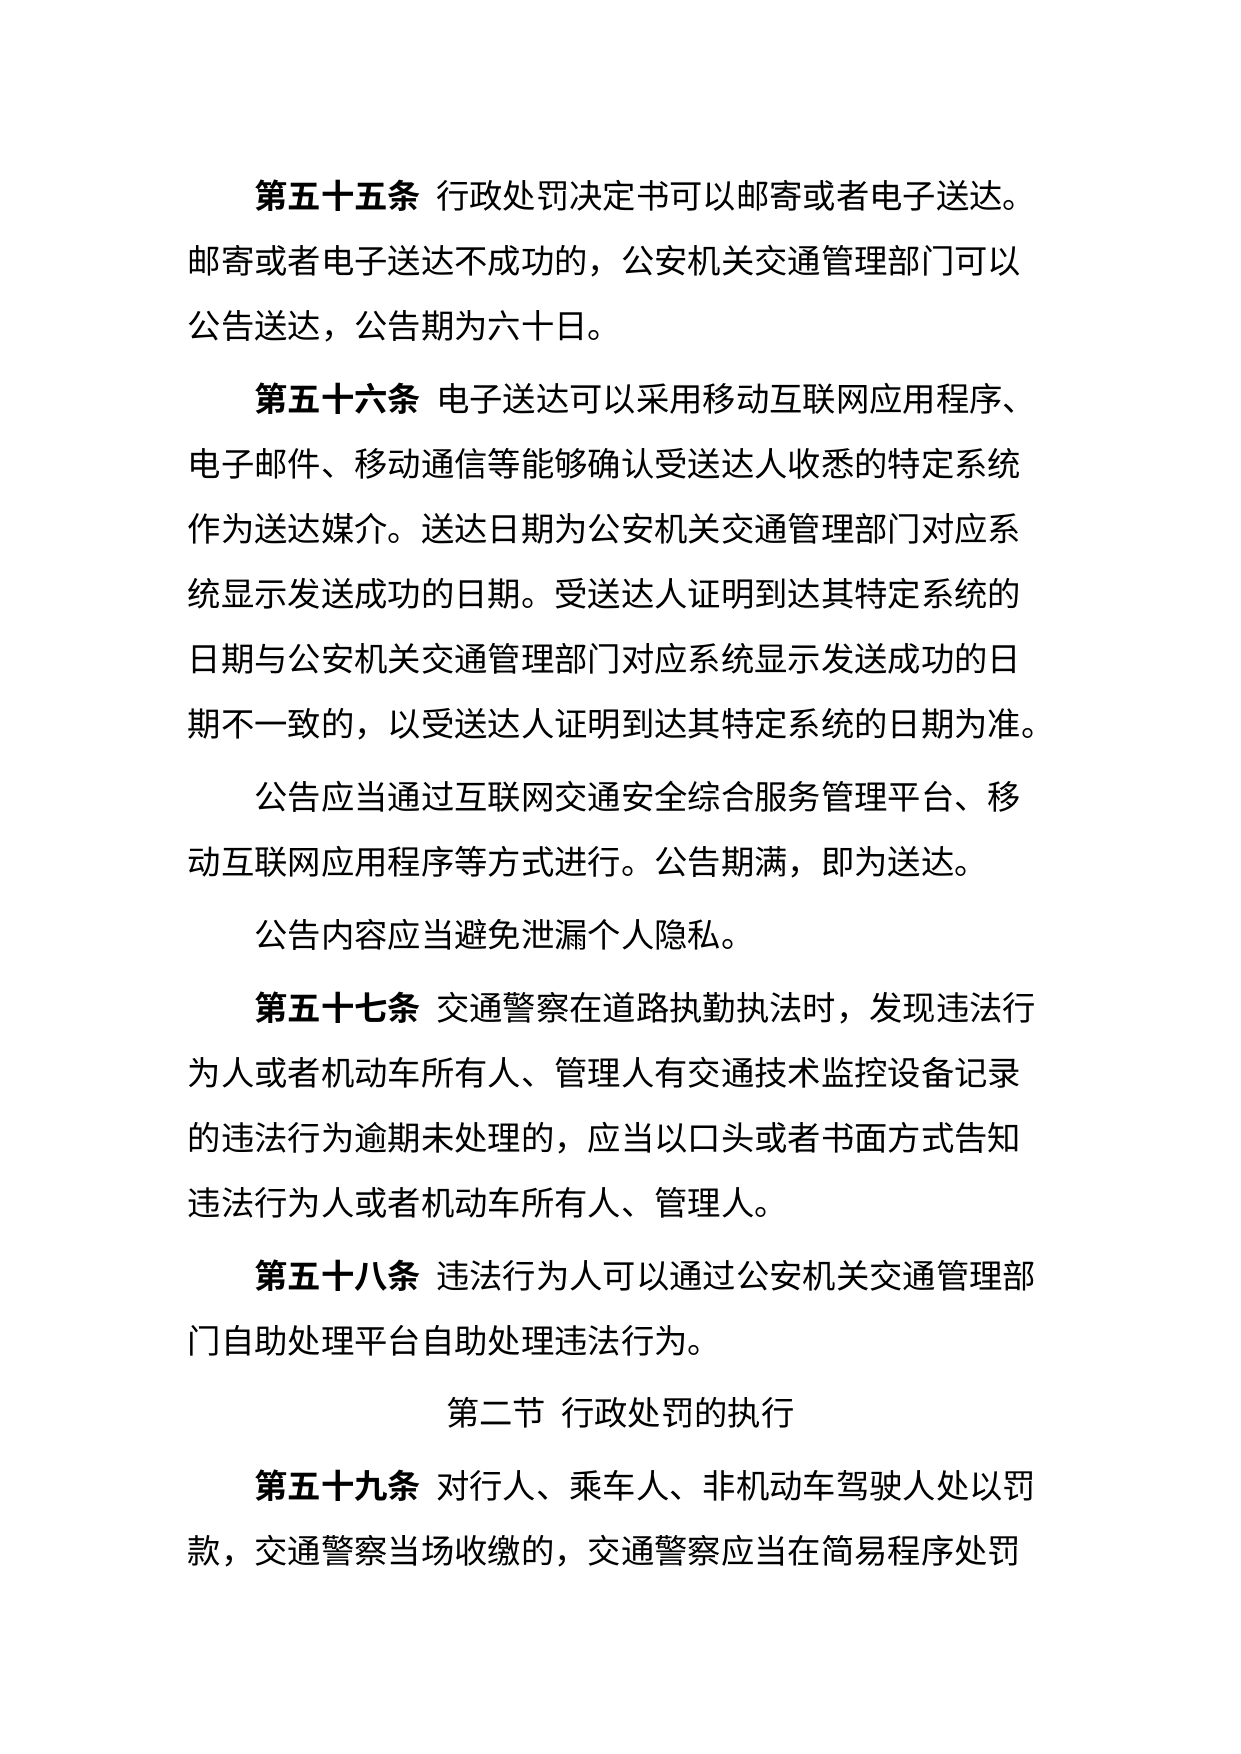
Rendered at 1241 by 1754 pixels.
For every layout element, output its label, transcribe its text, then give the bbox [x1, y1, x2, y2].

text 第五十五条 行政处罚决定书可以邮寄或者电子送达。邮寄或者电子送达不成功的，公安机关交通管理部门可以公告送达，公告期为六十日。 [187, 162, 1053, 357]
text 第五十七条 交通警察在道路执勤执法时，发现违法行为人或者机动车所有人、管理人有交通技术监控设备记录的违法行为逾期未处理的，应当以口头或者书面方式告知违法行为人或者机动车所有人、管理人。 [187, 973, 1053, 1233]
text 公告应当通过互联网交通安全综合服务管理平台、移动互联网应用程序等方式进行。公告期满，即为送达。 [187, 763, 1053, 893]
text 公告内容应当避免泄漏个人隐私。 [187, 900, 1053, 965]
text 第五十六条 电子送达可以采用移动互联网应用程序、电子邮件、移动通信等能够确认受送达人收悉的特定系统作为送达媒介。送达日期为公安机关交通管理部门对应系统显示发送成功的日期。受送达人证明到达其特定系统的日期与公安机关交通管理部门对应系统显示发送成功的日期不一致的，以受送达人证明到达其特定系统的日期为准。 [187, 365, 1053, 755]
text 第五十八条 违法行为人可以通过公安机关交通管理部门自助处理平台自助处理违法行为。 [187, 1241, 1053, 1371]
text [187, 1452, 1053, 1582]
text 第二节 行政处罚的执行 [187, 1379, 1053, 1444]
